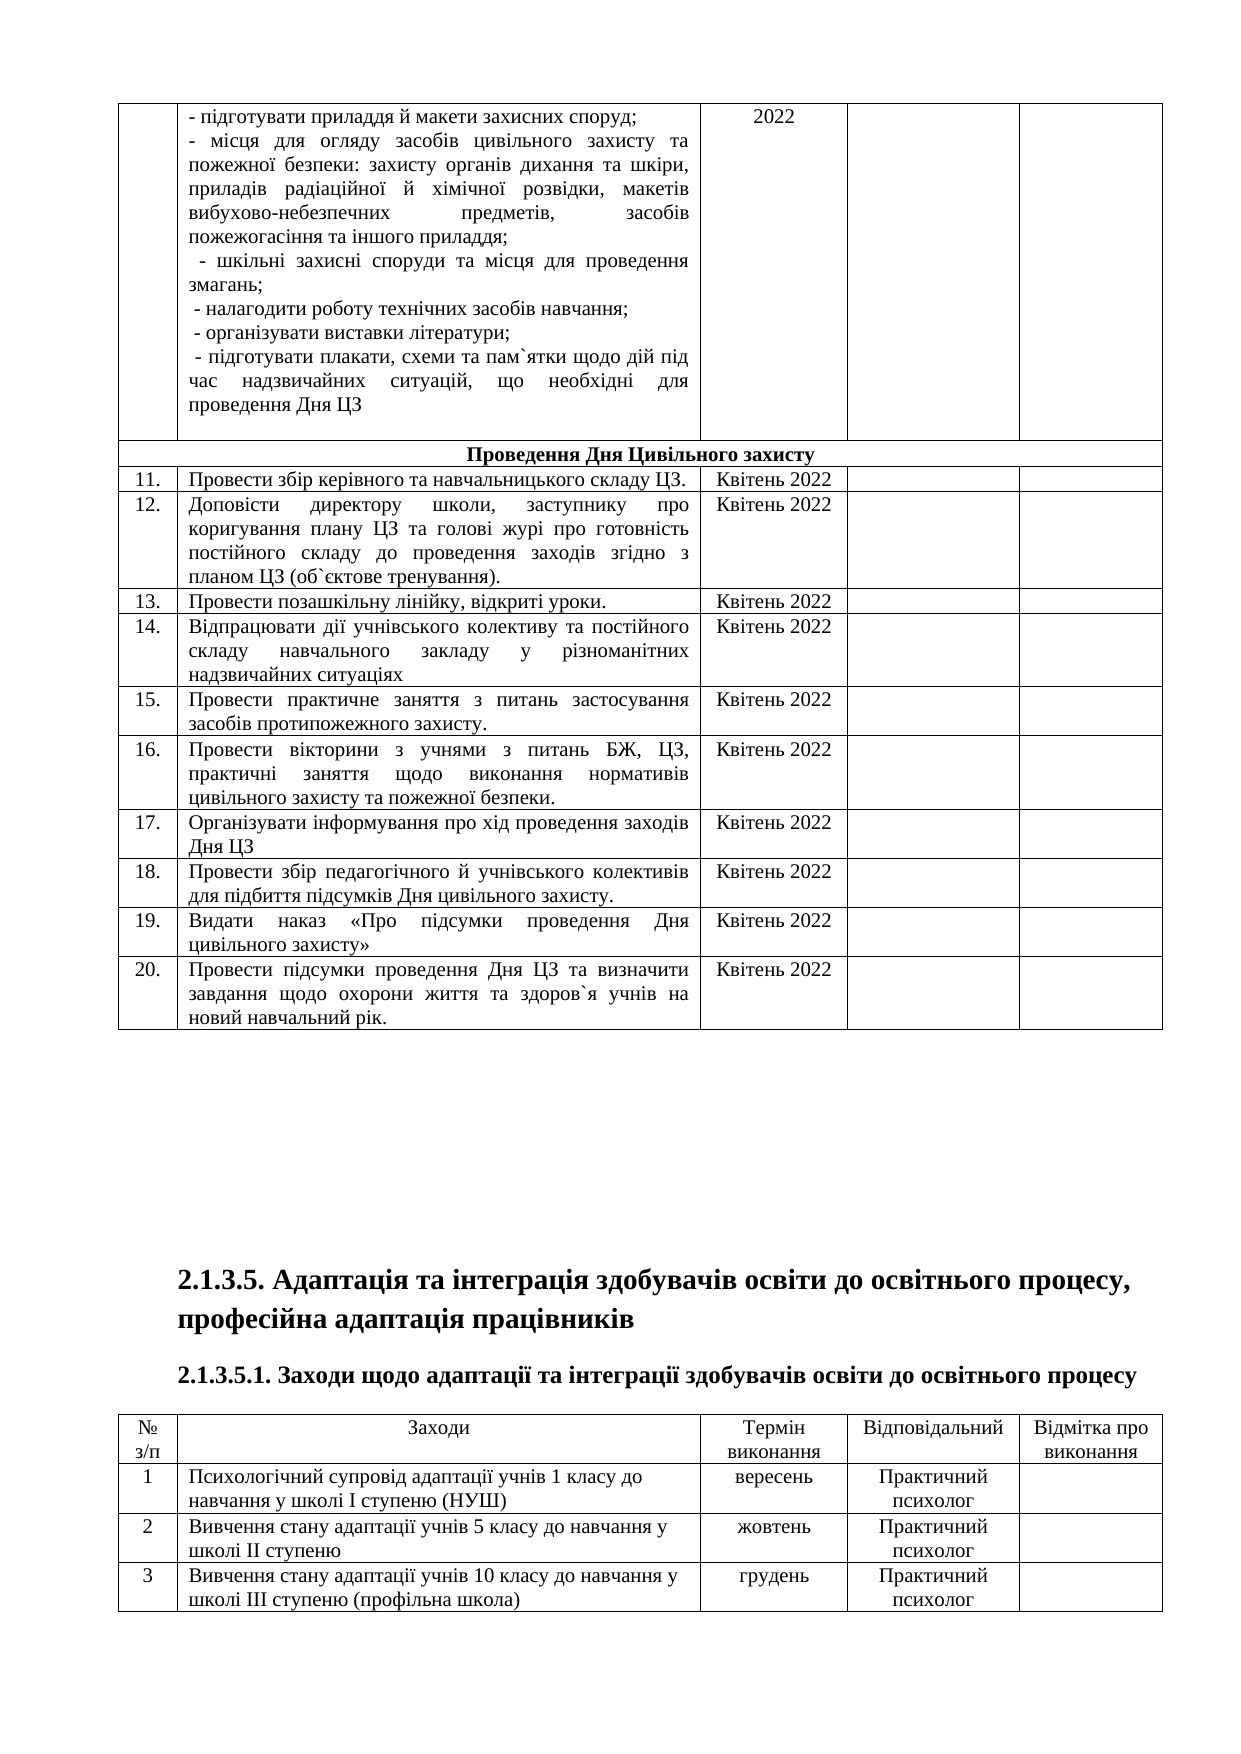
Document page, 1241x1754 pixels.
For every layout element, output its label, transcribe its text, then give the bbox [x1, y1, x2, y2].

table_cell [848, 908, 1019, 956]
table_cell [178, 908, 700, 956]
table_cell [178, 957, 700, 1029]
text 2.1.3.5.1. Заходи щодо адаптації та інтеграції здобувачів освіти до освітнього процесу [177, 1360, 1152, 1389]
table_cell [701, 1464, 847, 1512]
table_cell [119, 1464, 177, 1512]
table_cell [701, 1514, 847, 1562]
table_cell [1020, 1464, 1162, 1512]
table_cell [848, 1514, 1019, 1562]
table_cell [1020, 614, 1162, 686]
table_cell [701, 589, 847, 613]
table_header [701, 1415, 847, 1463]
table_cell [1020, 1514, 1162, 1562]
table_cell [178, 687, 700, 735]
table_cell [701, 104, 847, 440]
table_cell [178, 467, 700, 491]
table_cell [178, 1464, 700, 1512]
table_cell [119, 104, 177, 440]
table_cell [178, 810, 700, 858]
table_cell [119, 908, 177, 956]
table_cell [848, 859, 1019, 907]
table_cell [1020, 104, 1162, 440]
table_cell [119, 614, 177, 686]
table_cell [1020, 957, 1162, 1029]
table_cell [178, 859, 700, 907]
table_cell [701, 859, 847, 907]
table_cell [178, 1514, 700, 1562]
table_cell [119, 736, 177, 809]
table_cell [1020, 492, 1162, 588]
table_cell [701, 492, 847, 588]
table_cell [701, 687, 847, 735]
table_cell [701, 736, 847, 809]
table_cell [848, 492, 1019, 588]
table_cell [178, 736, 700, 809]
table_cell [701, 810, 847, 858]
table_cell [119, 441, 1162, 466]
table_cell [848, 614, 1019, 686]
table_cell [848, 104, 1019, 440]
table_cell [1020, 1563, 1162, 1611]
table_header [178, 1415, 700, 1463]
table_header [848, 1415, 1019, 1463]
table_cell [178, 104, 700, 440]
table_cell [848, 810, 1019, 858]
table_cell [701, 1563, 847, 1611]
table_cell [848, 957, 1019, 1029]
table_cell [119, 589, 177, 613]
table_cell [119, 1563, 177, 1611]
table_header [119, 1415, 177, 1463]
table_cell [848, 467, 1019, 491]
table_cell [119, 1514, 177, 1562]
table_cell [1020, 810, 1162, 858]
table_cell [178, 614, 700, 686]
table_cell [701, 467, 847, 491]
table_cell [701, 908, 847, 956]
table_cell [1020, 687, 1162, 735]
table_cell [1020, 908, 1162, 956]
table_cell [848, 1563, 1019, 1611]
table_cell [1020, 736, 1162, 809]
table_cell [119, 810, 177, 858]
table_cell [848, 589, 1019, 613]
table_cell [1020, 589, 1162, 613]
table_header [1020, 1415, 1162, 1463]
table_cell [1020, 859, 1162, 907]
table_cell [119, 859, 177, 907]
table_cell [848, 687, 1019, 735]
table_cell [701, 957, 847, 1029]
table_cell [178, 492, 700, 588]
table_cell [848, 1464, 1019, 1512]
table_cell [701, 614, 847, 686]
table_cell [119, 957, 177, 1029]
text 2.1.3.5. Адаптація та інтеграція здобувачів освіти до освітнього процесу, професійна адаптація працівників [177, 1262, 1152, 1334]
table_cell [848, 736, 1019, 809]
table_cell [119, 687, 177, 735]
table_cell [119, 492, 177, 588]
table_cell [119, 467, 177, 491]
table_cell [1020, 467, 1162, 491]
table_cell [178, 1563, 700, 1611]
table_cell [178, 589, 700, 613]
